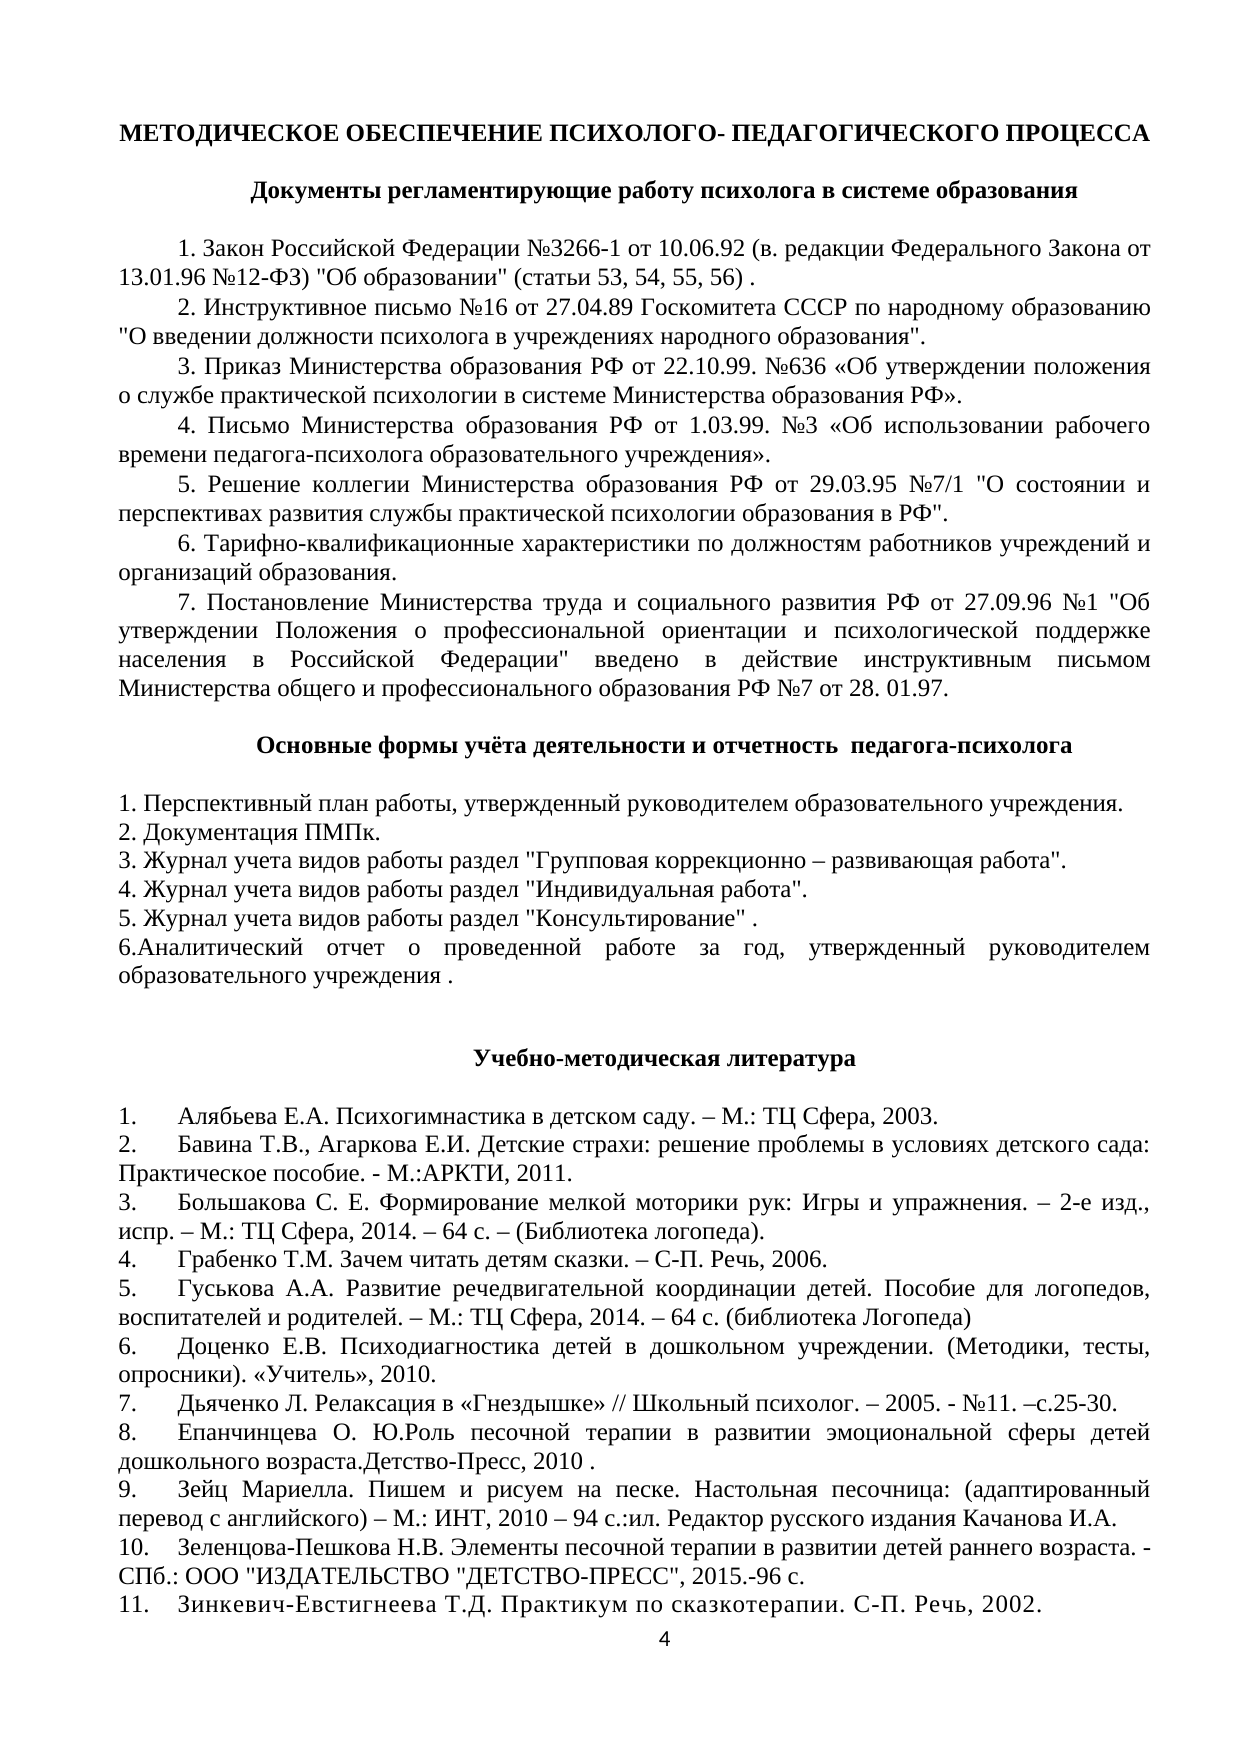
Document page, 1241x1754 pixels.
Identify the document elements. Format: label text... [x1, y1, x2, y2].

text 4. Письмо Министерства образования РФ от 1.03.99. №3 «Об использовании рабочего времени педагога-психолога образовательного учреждения». [118, 410, 1152, 467]
text 6. Тарифно-квалификационные характеристики по должностям работников учреждений и организаций образования. [118, 528, 1152, 585]
list Дьяченко Л. Релаксация в «Гнездышке» // Школьный психолог. – 2005. - №11. –с.25-30. [118, 1388, 1152, 1417]
text 2. Документация ПМПк. [118, 817, 1152, 846]
text 1. Закон Российской Федерации №3266-1 от 10.06.92 (в. редакции Федерального Закона от 13.01.96 №12-ФЗ) "Об образовании" (статьи 53, 54, 55, 56) . [118, 233, 1152, 291]
text 5. Журнал учета видов работы раздел "Консультирование" . [118, 903, 1152, 932]
text 1. Перспективный план работы, утвержденный руководителем образовательного учреждения. [118, 788, 1152, 817]
text 3. Приказ Министерства образования РФ от 22.10.99. №636 «Об утверждении положения о службе практической психологии в системе Министерства образования РФ». [118, 351, 1152, 408]
list Зинкевич-Евстигнеева Т.Д. Практикум по сказкотерапии. С-П. Речь, 2002. [118, 1589, 1152, 1618]
list Епанчинцева О. Ю.Роль песочной терапии в развитии эмоциональной сферы детей дошкольного возраста.Детство-Пресс, 2010 . [118, 1417, 1152, 1474]
list Большакова С. Е. Формирование мелкой моторики рук: Игры и упражнения. – 2-е изд., испр. – М.: ТЦ Сфера, 2014. – 64 с. – (Библиотека логопеда). [118, 1187, 1152, 1244]
text 3. Журнал учета видов работы раздел "Групповая коррекционно – развивающая работа". [118, 846, 1152, 874]
text 5. Решение коллегии Министерства образования РФ от 29.03.95 №7/1 "О состоянии и перспективах развития службы практической психологии образования в РФ". [118, 469, 1152, 526]
list Алябьева Е.А. Психогимнастика в детском саду. – М.: ТЦ Сфера, 2003. [118, 1101, 1152, 1129]
list Гуськова А.А. Развитие речедвигательной координации детей. Пособие для логопедов, воспитателей и родителей. – М.: ТЦ Сфера, 2014. – 64 с. (библиотека Логопеда) [118, 1273, 1152, 1331]
text Учебно-методическая литература [177, 1043, 1152, 1072]
list Зеленцова-Пешкова Н.В. Элементы песочной терапии в развитии детей раннего возраста. - СПб.: ООО "ИЗДАТЕЛЬСТВО "ДЕТСТВО-ПРЕСС", 2015.-96 с. [118, 1532, 1152, 1589]
text Основные формы учёта деятельности и отчетность педагога-психолога [177, 731, 1152, 759]
text 2. Инструктивное письмо №16 от 27.04.89 Госкомитета СССР по народному образованию "О введении должности психолога в учреждениях народного образования". [118, 292, 1152, 349]
text 7. Постановление Министерства труда и социального развития РФ от 27.09.96 №1 "Об утверждении Положения о профессиональной ориентации и психологической поддержке населения в Российской Федерации" введено в действие инструктивным письмом Министерства общего и профессионального образования РФ №7 от 28. 01.97. [118, 587, 1152, 702]
text 4. Журнал учета видов работы раздел "Индивидуальная работа". [118, 874, 1152, 903]
text МЕТОДИЧЕСКОЕ ОБЕСПЕЧЕНИЕ ПСИХОЛОГО- ПЕДАГОГИЧЕСКОГО ПРОЦЕССА [118, 118, 1152, 147]
list Доценко Е.В. Психодиагностика детей в дошкольном учреждении. (Методики, тесты, опросники). «Учитель», 2010. [118, 1331, 1152, 1388]
list Грабенко Т.М. Зачем читать детям сказки. – С-П. Речь, 2006. [118, 1244, 1152, 1273]
list Зейц Мариелла. Пишем и рисуем на песке. Настольная песочница: (адаптированный перевод с английского) – М.: ИНТ, 2010 – 94 с.:ил. Редактор русского издания Качанова И.А. [118, 1474, 1152, 1532]
list Бавина Т.В., Агаркова Е.И. Детские страхи: решение проблемы в условиях детского сада: Практическое пособие. - М.:АРКТИ, 2011. [118, 1129, 1152, 1187]
text Документы регламентирующие работу психолога в системе образования [177, 176, 1152, 204]
text 6.Аналитический отчет о проведенной работе за год, утвержденный руководителем образовательного учреждения . [118, 932, 1152, 989]
